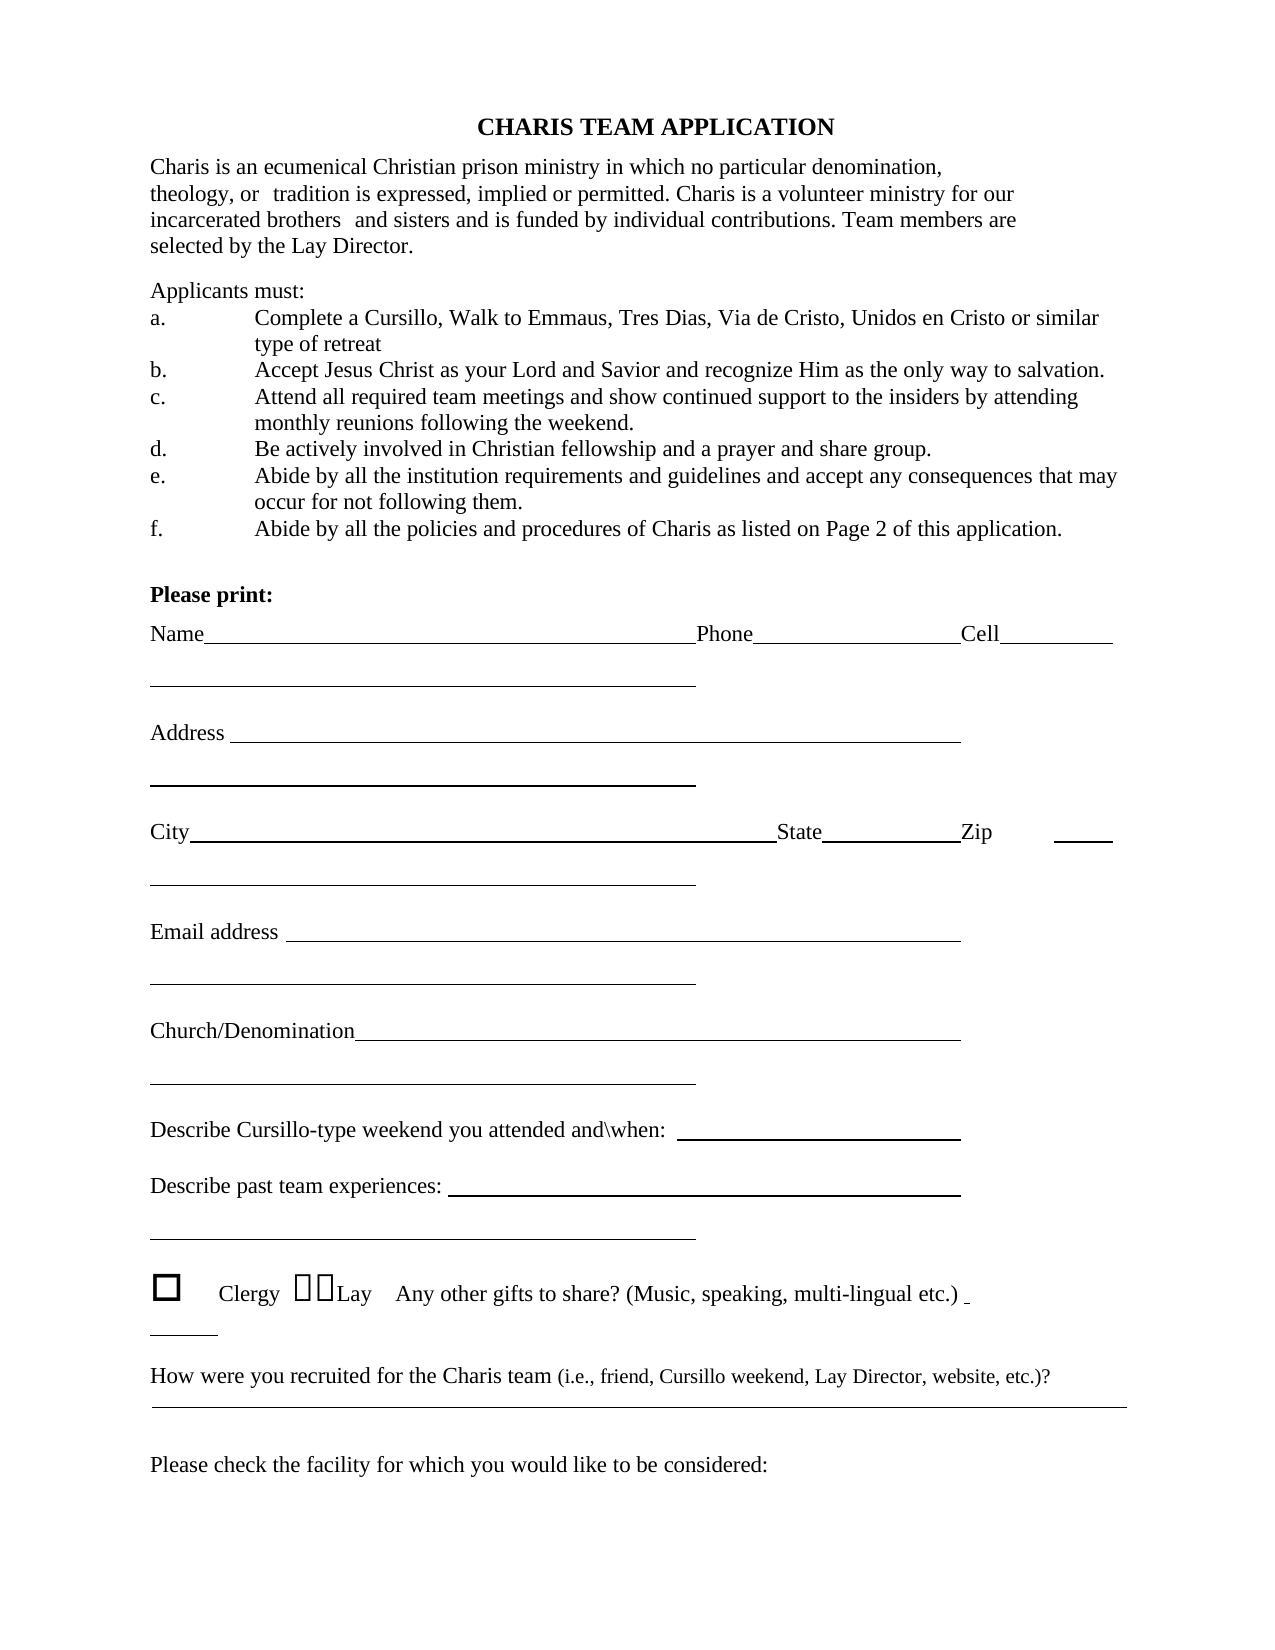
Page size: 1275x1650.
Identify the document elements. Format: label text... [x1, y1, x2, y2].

text Name Phone Cell [150, 620, 1113, 689]
text Address [150, 719, 1113, 789]
text Charis is an ecumenical Christian prison ministry in which no particular denomination, theology, or tradition is expressed, implied or permitted. Charis is a volunteer ministry for our incarcerated brothers and sisters and is funded by individual contributions. Team members are selected by the Lay Director. [150, 153, 1029, 259]
subtitle Please print: [150, 581, 1125, 607]
list Abide by all the institution requirements and guidelines and accept any consequences that may occur for not following them. [150, 462, 1125, 515]
text How were you recruited for the Charis team (i.e., friend, Cursillo weekend, Lay Director, website, etc.)? [150, 1363, 1125, 1389]
text Applicants must: [150, 277, 1125, 304]
text Please check the facility for which you would like to be considered: [150, 1451, 1125, 1477]
list Abide by all the policies and procedures of Charis as listed on Page 2 of this application. [150, 515, 1125, 541]
text Describe past team experiences: [150, 1172, 1113, 1242]
list Complete a Cursillo, Walk to Emmaus, Tres Dias, Via de Cristo, Unidos en Cristo or similar type of retreat [150, 304, 1125, 356]
list Clergy Lay Any other gifts to share? (Music, speaking, multi-lingual etc.) [150, 1261, 1125, 1338]
list Attend all required team meetings and show continued support to the insiders by attending monthly reunions following the weekend. [150, 383, 1125, 436]
text Email address [150, 918, 1113, 988]
text CHARIS TEAM APPLICATION [477, 112, 1125, 141]
text Church/Denomination [150, 1017, 1113, 1087]
text City State Zip [150, 818, 1113, 888]
text Describe Cursillo-type weekend you attended and\when: [150, 1117, 1113, 1143]
list Accept Jesus Christ as your Lord and Savior and recognize Him as the only way to salvation. [150, 356, 1125, 383]
list Be actively involved in Christian fellowship and a prayer and share group. [150, 436, 1125, 462]
